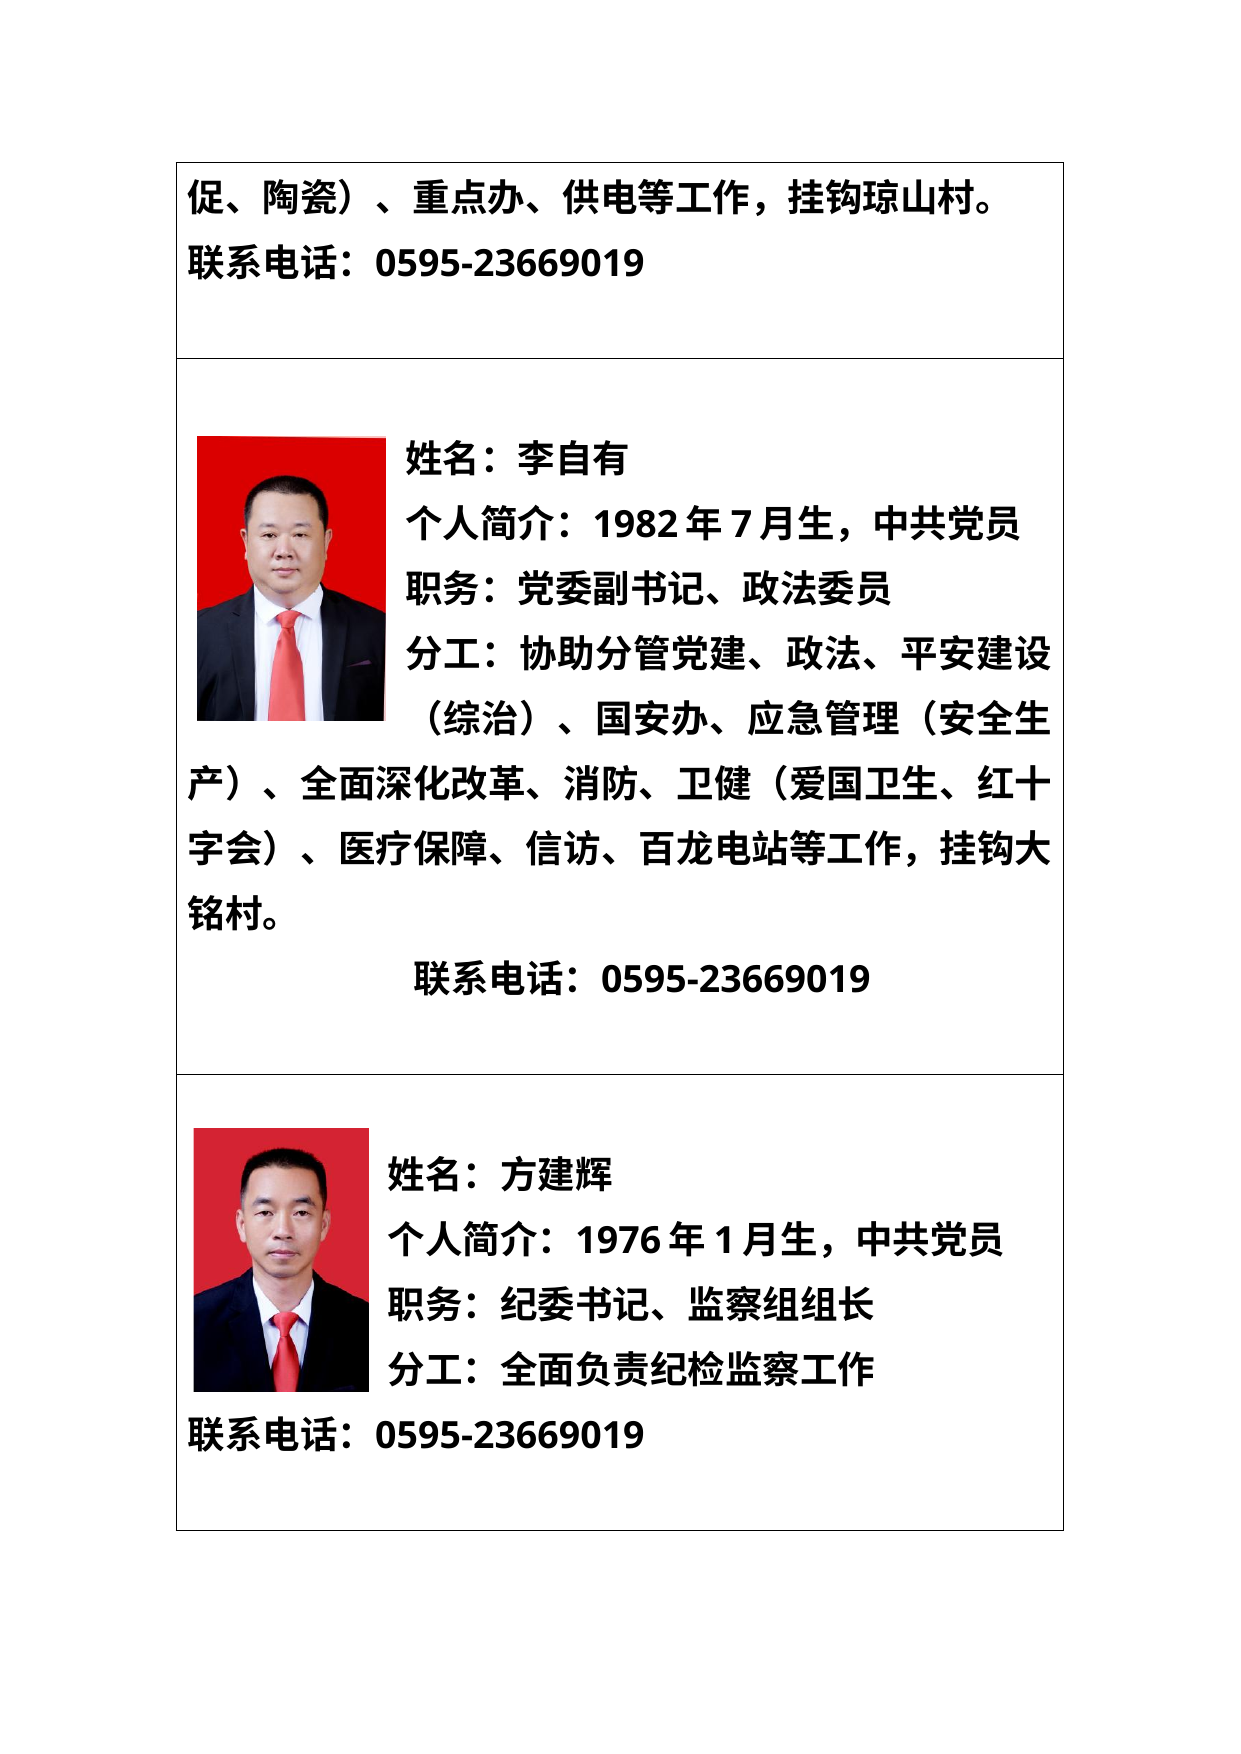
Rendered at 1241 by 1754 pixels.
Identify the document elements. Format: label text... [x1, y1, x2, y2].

picture [197, 436, 386, 721]
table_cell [177, 163, 1063, 358]
table_cell 姓名：方建辉 个人简介：1976年1月生，中共党员 职务：纪委书记、监察组组长 分工：全面负责纪检监察工作 联系电话：0595-23669019 [177, 1075, 1063, 1530]
picture [193, 1128, 369, 1392]
table_cell 姓名：李自有 个人简介：1982年7月生，中共党员 职务：党委副书记、政法委员 分工：协助分管党建、政法、平安建设（综治）、国安办、应急管理（安全生产）、全面深化改革、消防、卫健（爱国卫生、红十字会）、医疗保障、信访、百龙电站等工作，挂钩大铭村。 联系电话：0595-23669019 [177, 359, 1063, 1074]
